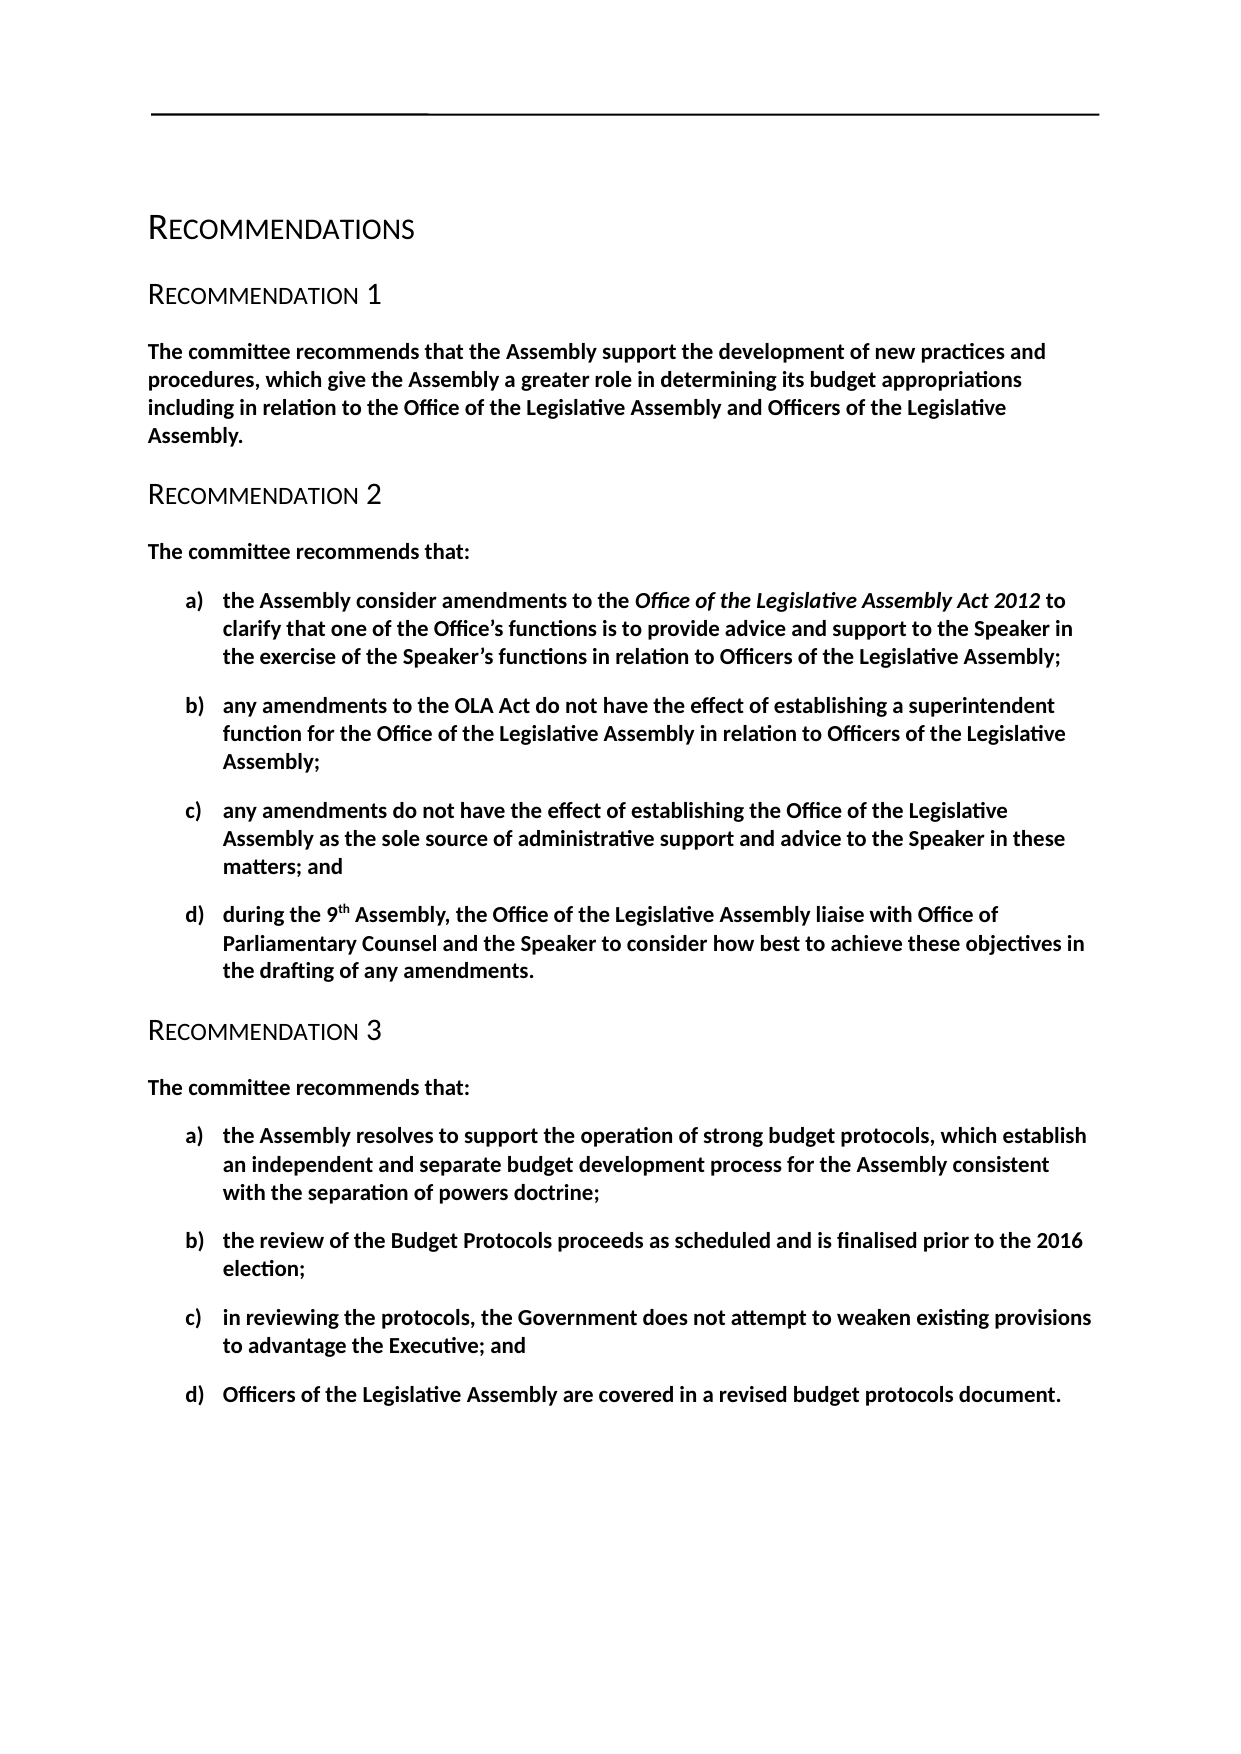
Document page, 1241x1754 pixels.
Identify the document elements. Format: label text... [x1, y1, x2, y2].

subtitle Recommendation 3 [148, 1010, 1092, 1048]
list any amendments to the OLA Act do not have the effect of establishing a superintendent function for the Office of the Legislative Assembly in relation to Officers of the Legislative Assembly; [185, 691, 1092, 775]
subtitle Recommendations [148, 203, 1092, 249]
list Officers of the Legislative Assembly are covered in a revised budget protocols document. [185, 1380, 1092, 1408]
text The committee recommends that the Assembly support the development of new practices and procedures, which give the Assembly a greater role in determining its budget appropriations including in relation to the Office of the Legislative Assembly and Officers of the Legislative Assembly. [148, 337, 1092, 449]
list the Assembly consider amendments to the Office of the Legislative Assembly Act 2012 to clarify that one of the Office’s functions is to provide advice and support to the Speaker in the exercise of the Speaker’s functions in relation to Officers of the Legislative Assembly; [185, 586, 1092, 670]
list the review of the Budget Protocols proceeds as scheduled and is finalised prior to the 2016 election; [185, 1227, 1092, 1283]
list in reviewing the protocols, the Government does not attempt to weaken existing provisions to advantage the Executive; and [185, 1303, 1092, 1359]
list the Assembly resolves to support the operation of strong budget protocols, which establish an independent and separate budget development process for the Assembly consistent with the separation of powers doctrine; [185, 1122, 1092, 1206]
text The committee recommends that: [148, 1073, 1092, 1101]
subtitle Recommendation 2 [148, 474, 1092, 512]
subtitle Recommendation 1 [148, 274, 1092, 312]
list any amendments do not have the effect of establishing the Office of the Legislative Assembly as the sole source of administrative support and advice to the Speaker in these matters; and [185, 796, 1092, 880]
list during the 9th Assembly, the Office of the Legislative Assembly liaise with Office of Parliamentary Counsel and the Speaker to consider how best to achieve these objectives in the drafting of any amendments. [185, 901, 1092, 985]
text The committee recommends that: [148, 537, 1092, 565]
